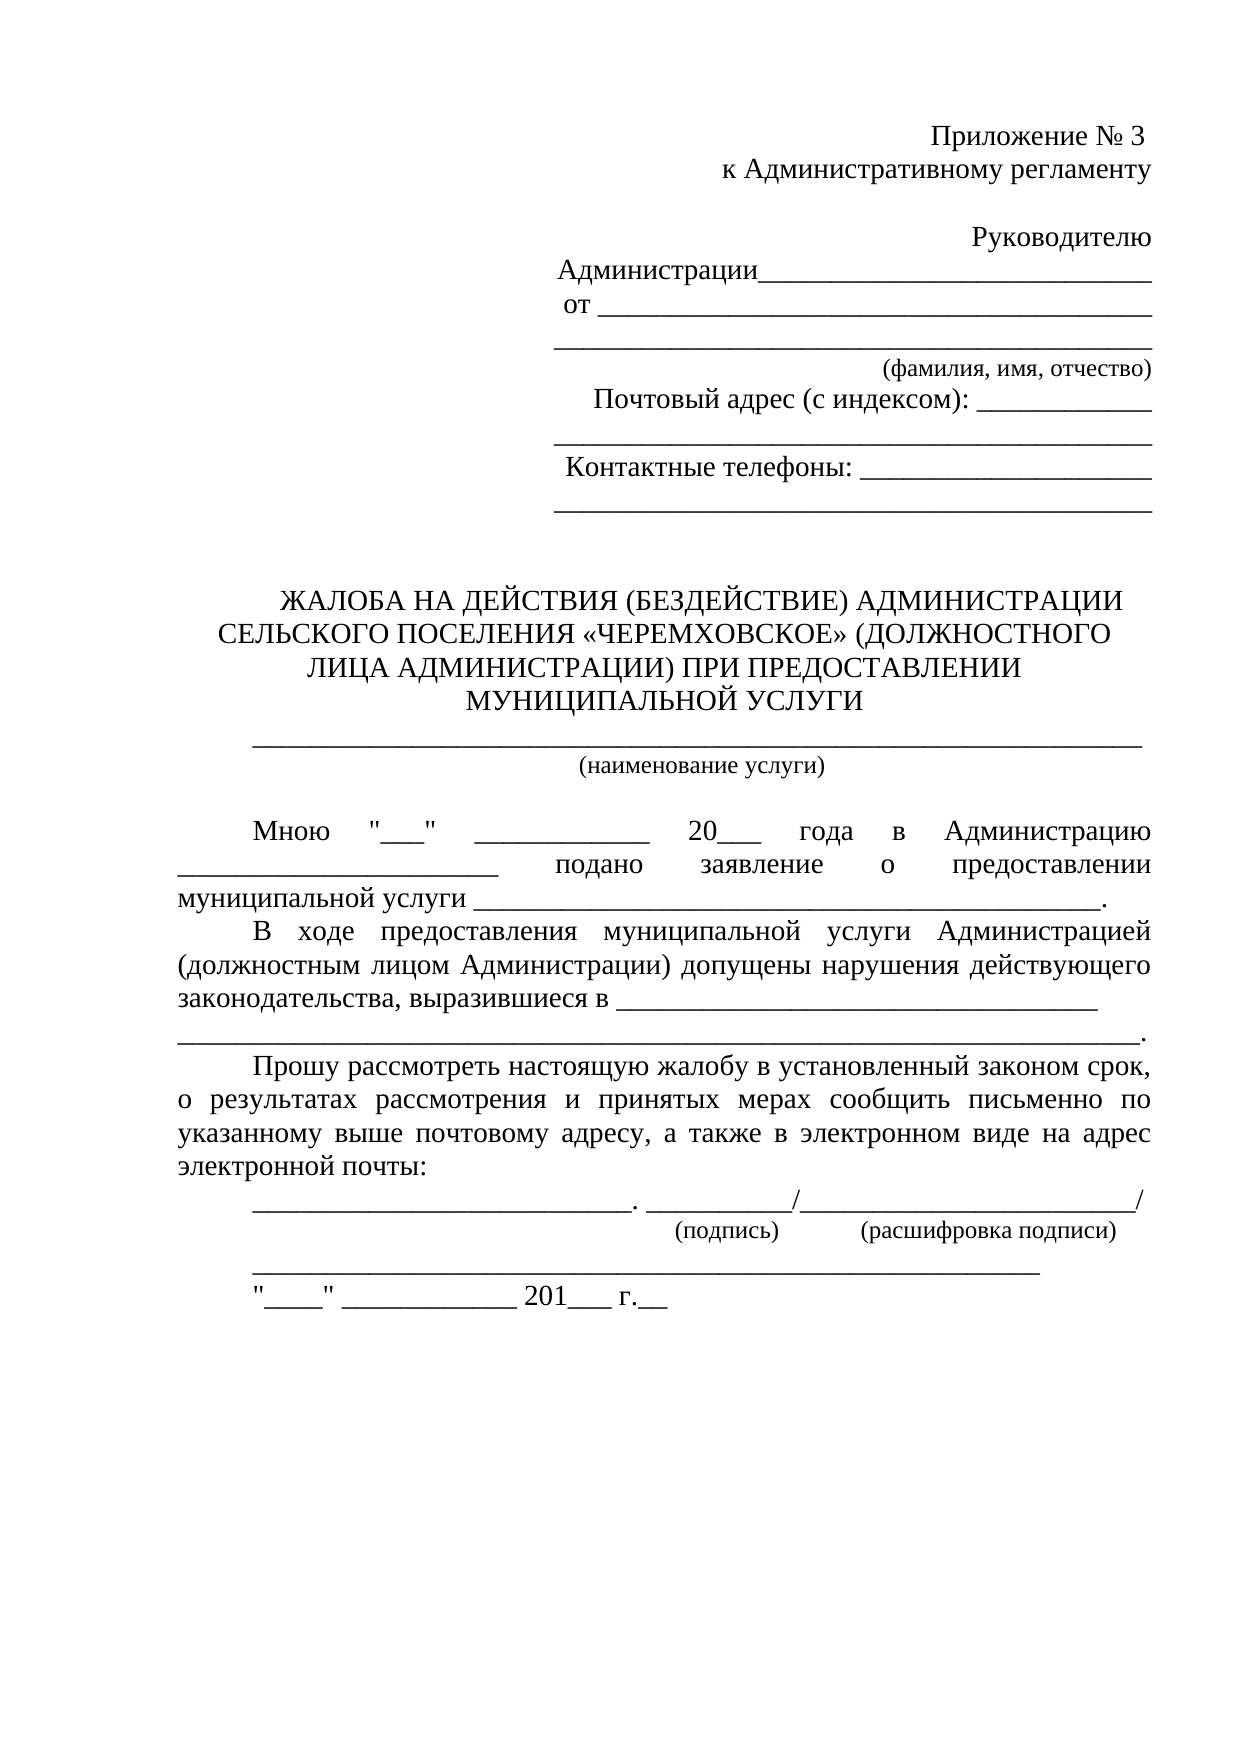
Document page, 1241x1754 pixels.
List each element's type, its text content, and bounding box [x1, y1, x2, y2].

text (наименование услуги) [177, 751, 1152, 779]
text __________________________________________________________________. [177, 1014, 1152, 1048]
text _________________________________________ [177, 415, 1152, 449]
text к Административному регламенту [177, 152, 1152, 185]
text Приложение № 3 [177, 118, 1152, 152]
text Контактные телефоны: ____________________ [177, 449, 1152, 482]
text от ______________________________________ [177, 286, 1152, 319]
text (фамилия, имя, отчество) [177, 353, 1152, 382]
text _____________________________________________________________ [177, 717, 1152, 751]
text В ходе предоставления муниципальной услуги Администрацией (должностным лицом Администрации) допущены нарушения действующего законодательства, выразившиеся в _________________________________ [177, 913, 1152, 1014]
text __________________________. __________/_______________________/ [177, 1182, 1152, 1215]
text "____" ____________ 201___ г.__ [177, 1278, 1152, 1311]
text Почтовый адрес (с индексом): ____________ [177, 382, 1152, 415]
text Прошу рассмотреть настоящую жалобу в установленный законом срок, о результатах рассмотрения и принятых мерах сообщить письменно по указанному выше почтовому адресу, а также в электронном виде на адрес электронной почты: [177, 1048, 1152, 1182]
text _________________________________________ [177, 319, 1152, 353]
text Мною "___" ____________ 20___ года в Администрацию ______________________ подано заявление о предоставлении муниципальной услуги ___________________________________________. [177, 813, 1152, 913]
text (подпись) (расшифровка подписи) [177, 1215, 1152, 1244]
text Руководителю [177, 219, 1152, 252]
text ЖАЛОБА НА ДЕЙСТВИЯ (БЕЗДЕЙСТВИЕ) АДМИНИСТРАЦИИ СЕЛЬСКОГО ПОСЕЛЕНИЯ «ЧЕРЕМХОВСКОЕ» (ДОЛЖНОСТНОГО ЛИЦА АДМИНИСТРАЦИИ) ПРИ ПРЕДОСТАВЛЕНИИ МУНИЦИПАЛЬНОЙ УСЛУГИ [177, 583, 1152, 717]
text _________________________________________ [177, 482, 1152, 516]
text Администрации___________________________ [177, 252, 1152, 286]
text ______________________________________________________ [177, 1244, 1152, 1278]
